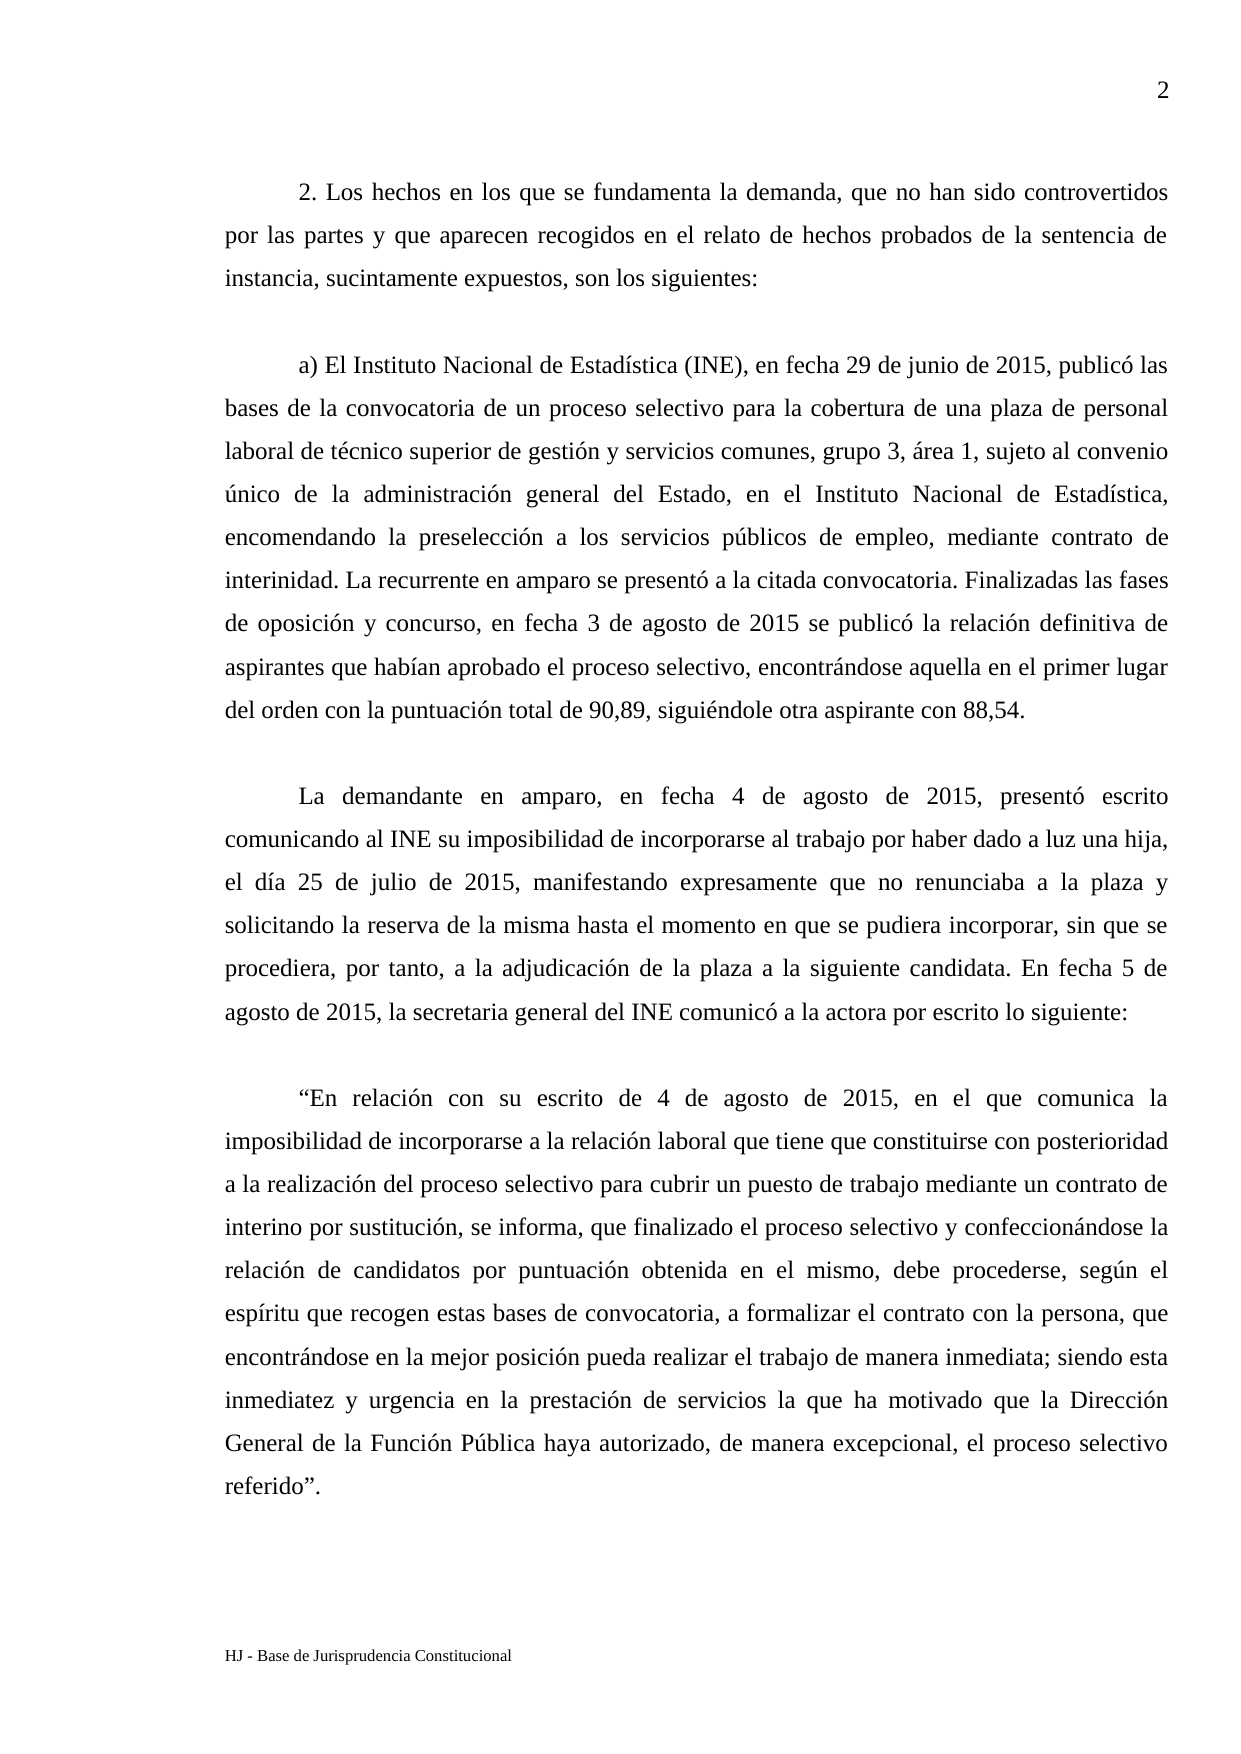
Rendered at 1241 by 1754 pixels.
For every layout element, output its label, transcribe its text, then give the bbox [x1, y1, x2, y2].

text “En relación con su escrito de 4 de agosto de 2015, en el que comunica la imposibilidad de incorporarse a la relación laboral que tiene que constituirse con posterioridad a la realización del proceso selectivo para cubrir un puesto de trabajo mediante un contrato de interino por sustitución, se informa, que finalizado el proceso selectivo y confeccionándose la relación de candidatos por puntuación obtenida en el mismo, debe procederse, según el espíritu que recogen estas bases de convocatoria, a formalizar el contrato con la persona, que encontrándose en la mejor posición pueda realizar el trabajo de manera inmediata; siendo esta inmediatez y urgencia en la prestación de servicios la que ha motivado que la Dirección General de la Función Pública haya autorizado, de manera excepcional, el proceso selectivo referido”. [224, 1083, 1169, 1500]
text 2. Los hechos en los que se fundamenta la demanda, que no han sido controvertidos por las partes y que aparecen recogidos en el relato de hechos probados de la sentencia de instancia, sucintamente expuestos, son los siguientes: [224, 177, 1169, 292]
text La demandante en amparo, en fecha 4 de agosto de 2015, presentó escrito comunicando al INE su imposibilidad de incorporarse al trabajo por haber dado a luz una hija, el día 25 de julio de 2015, manifestando expresamente que no renunciaba a la plaza y solicitando la reserva de la misma hasta el momento en que se pudiera incorporar, sin que se procediera, por tanto, a la adjudicación de la plaza a la siguiente candidata. En fecha 5 de agosto de 2015, la secretaria general del INE comunicó a la actora por escrito lo siguiente: [224, 781, 1169, 1025]
text a) El Instituto Nacional de Estadística (INE), en fecha 29 de junio de 2015, publicó las bases de la convocatoria de un proceso selectivo para la cobertura de una plaza de personal laboral de técnico superior de gestión y servicios comunes, grupo 3, área 1, sujeto al convenio único de la administración general del Estado, en el Instituto Nacional de Estadística, encomendando la preselección a los servicios públicos de empleo, mediante contrato de interinidad. La recurrente en amparo se presentó a la citada convocatoria. Finalizadas las fases de oposición y concurso, en fecha 3 de agosto de 2015 se publicó la relación definitiva de aspirantes que habían aprobado el proceso selectivo, encontrándose aquella en el primer lugar del orden con la puntuación total de 90,89, siguiéndole otra aspirante con 88,54. [224, 350, 1169, 723]
